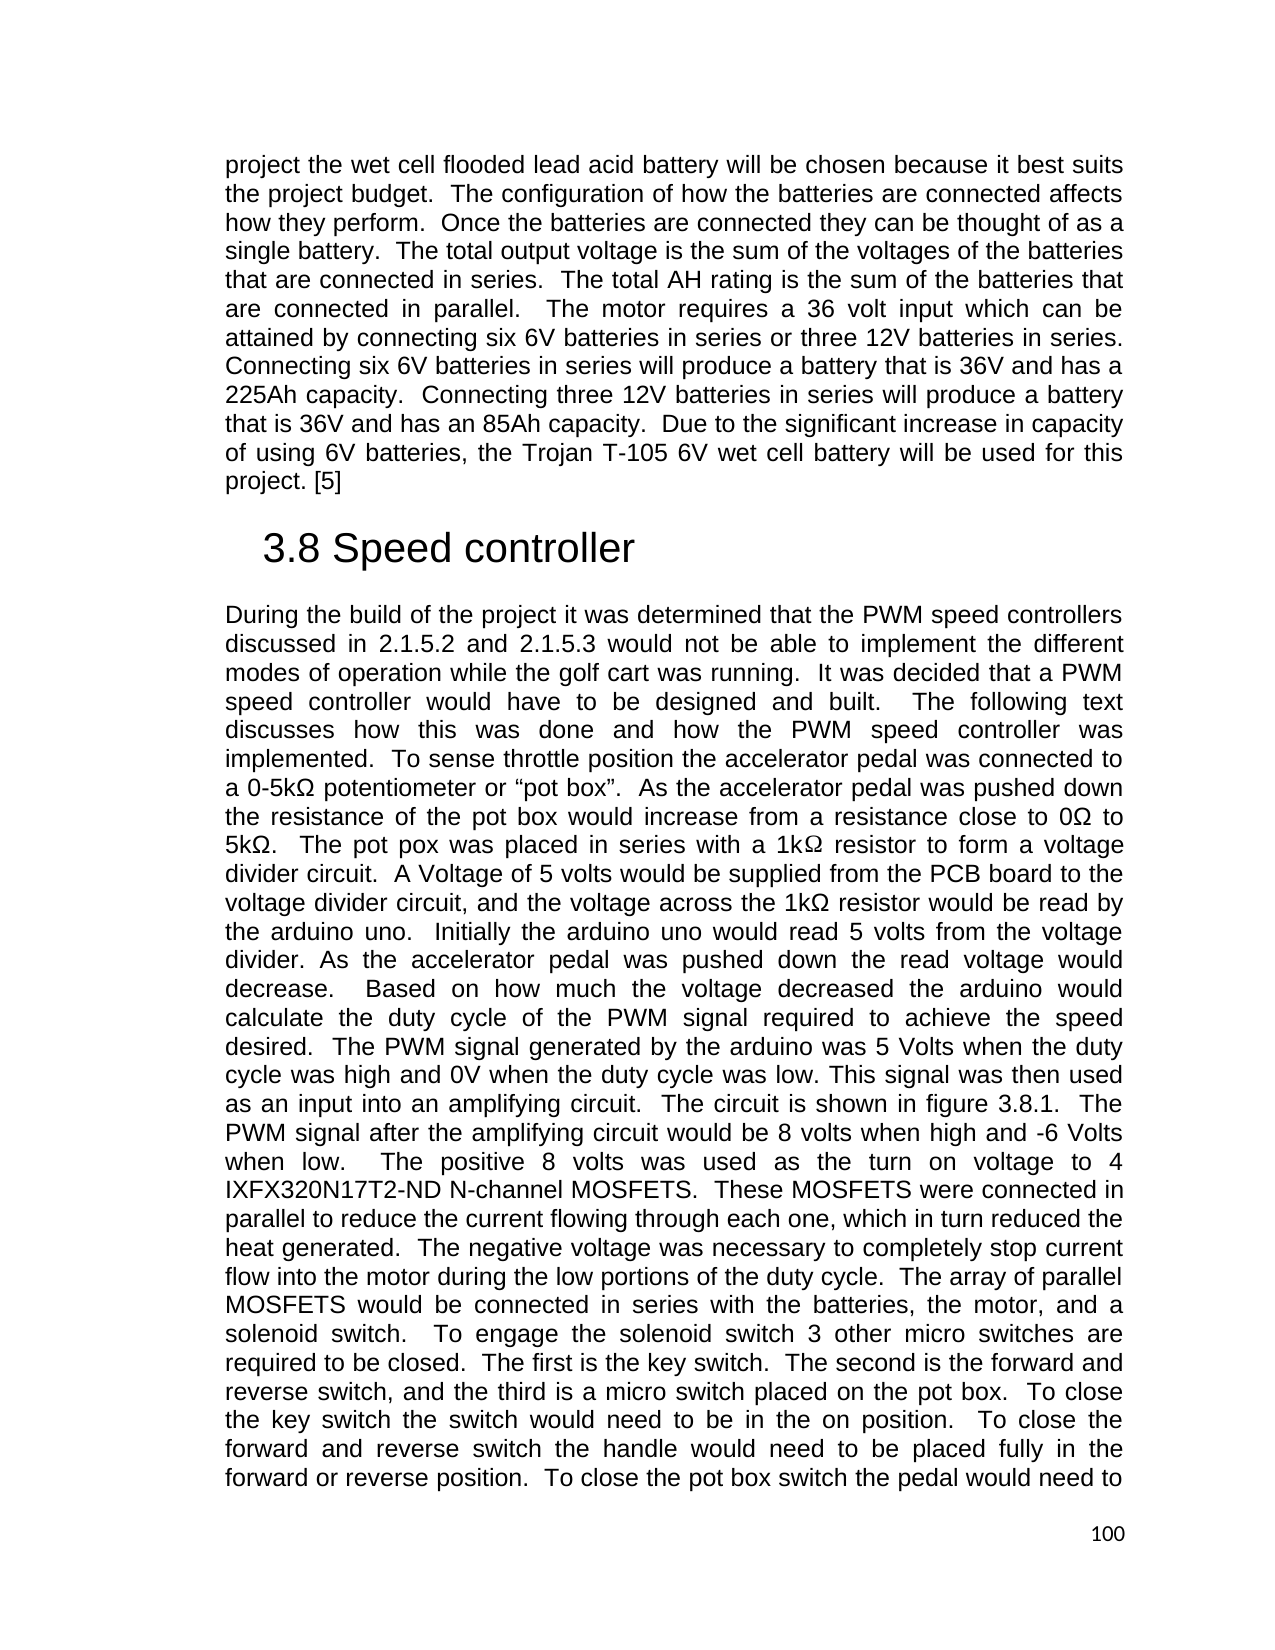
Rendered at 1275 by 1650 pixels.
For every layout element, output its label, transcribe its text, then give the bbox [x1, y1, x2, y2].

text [225, 600, 1125, 1492]
text 3.8 Speed controller [225, 524, 1125, 572]
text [225, 150, 1125, 495]
